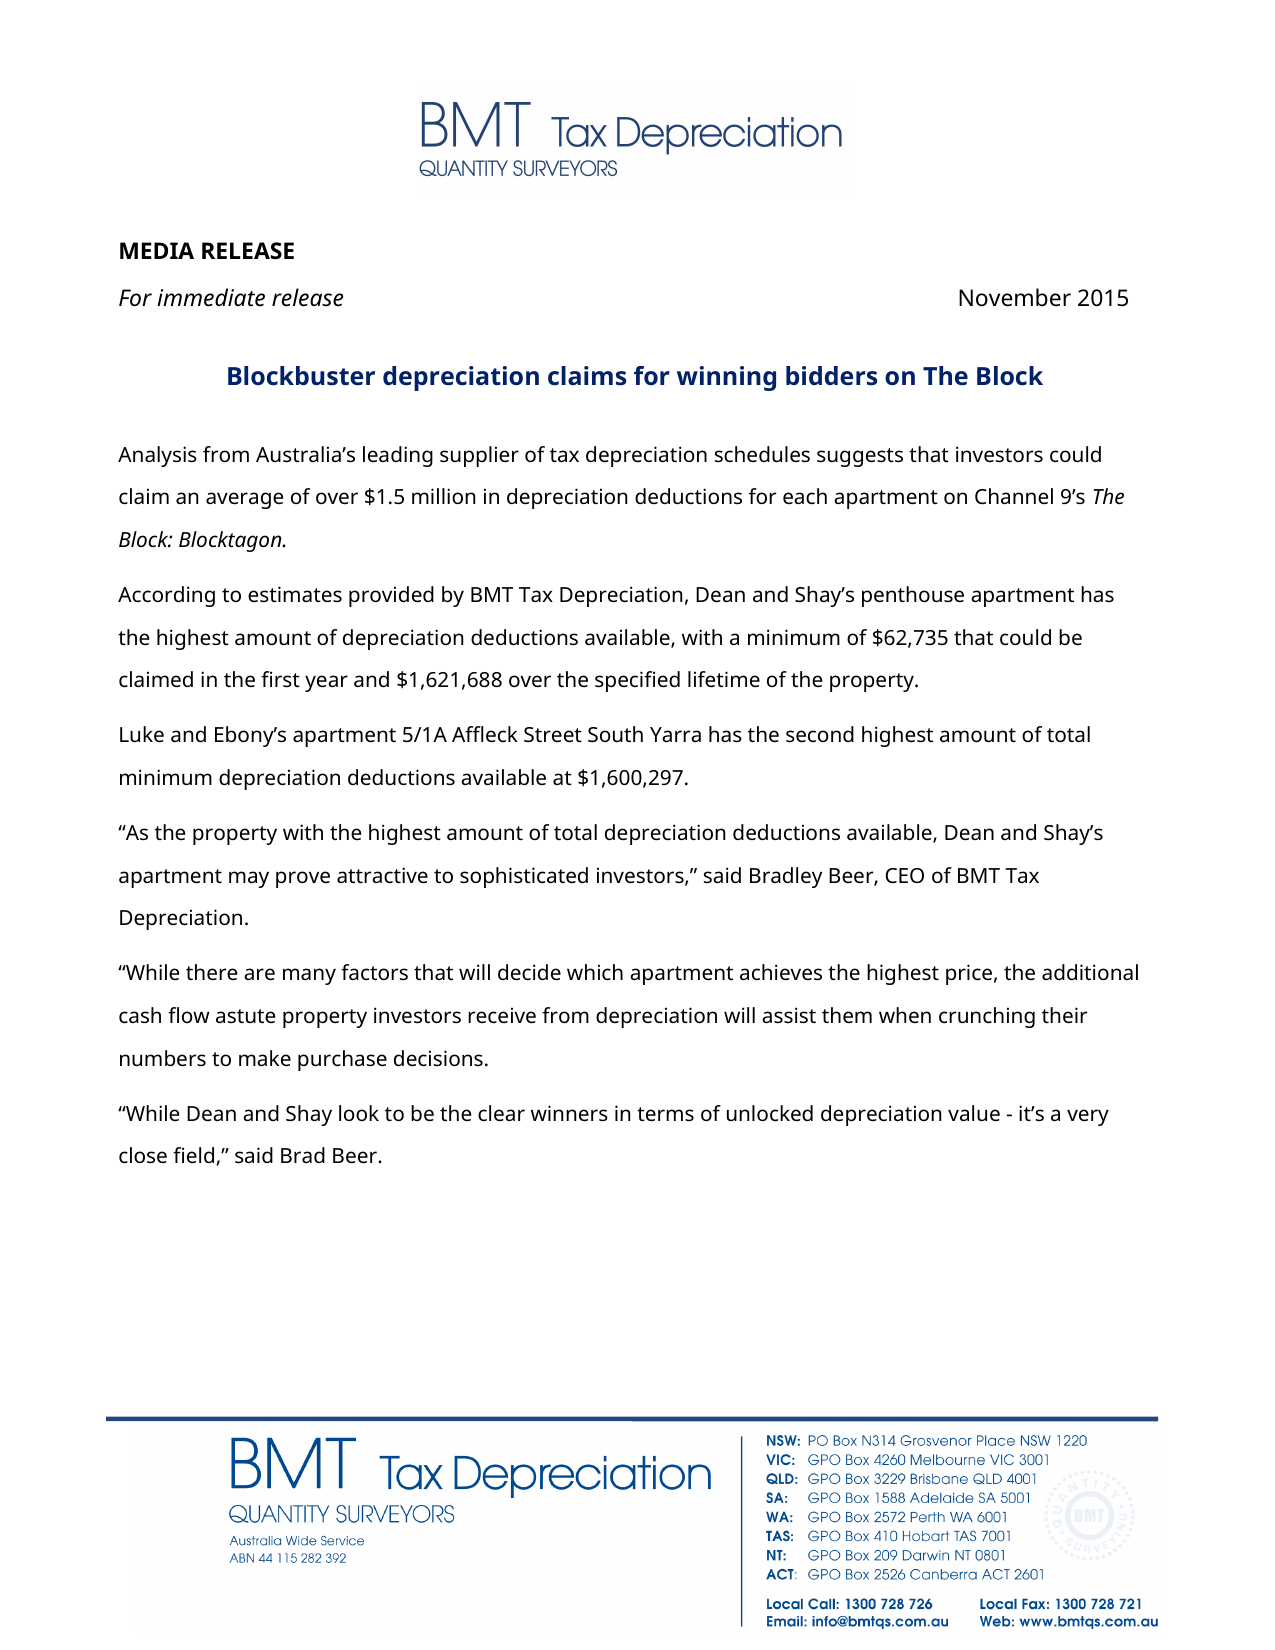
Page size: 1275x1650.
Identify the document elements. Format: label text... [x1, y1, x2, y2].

text Analysis from Australia’s leading supplier of tax depreciation schedules suggests that investors could claim an average of over $ million in depreciation deductions for each apartment on Channel’s The Block: Blocktagon. [118, 440, 1152, 553]
picture [416, 80, 854, 199]
text Blockbuster depreciation claims for winning bidders on The Block [118, 359, 1152, 393]
text Luke and Ebony’s apartmentA Affleck Street South Yarra has the second highest amount of total minimum depreciation deductions available at $,,. [118, 720, 1152, 791]
text “While Dean and Shay look to be the clear winners in terms of unlocked depreciation value - it’s a very close field,” said . [118, 1099, 1152, 1170]
text MEDIA RELEASE For immediate release November 2015 [118, 235, 1152, 313]
text “While there are many factors that will decide which apartment achieves the highest price, the additional cash flow astute property investors receive from depreciation will assist them when crunching their numbers to make purchase decisions. [118, 958, 1152, 1072]
text “As the property with the highest amount of total depreciation deductions available, Dean and Shay’s apartment may prove attractive to sophisticated investors,” said , CEO of BMT Tax Depreciation. [118, 818, 1152, 932]
picture [134, 1427, 1167, 1633]
text According to estimates provided by BMT Tax Depreciation, Dean and Shay’s penthouse apartment has the highest amount of depreciation deductions available, with a minimum of $, that could be claimed in the first year and $,, over the specified lifetime of the property. [118, 580, 1152, 694]
